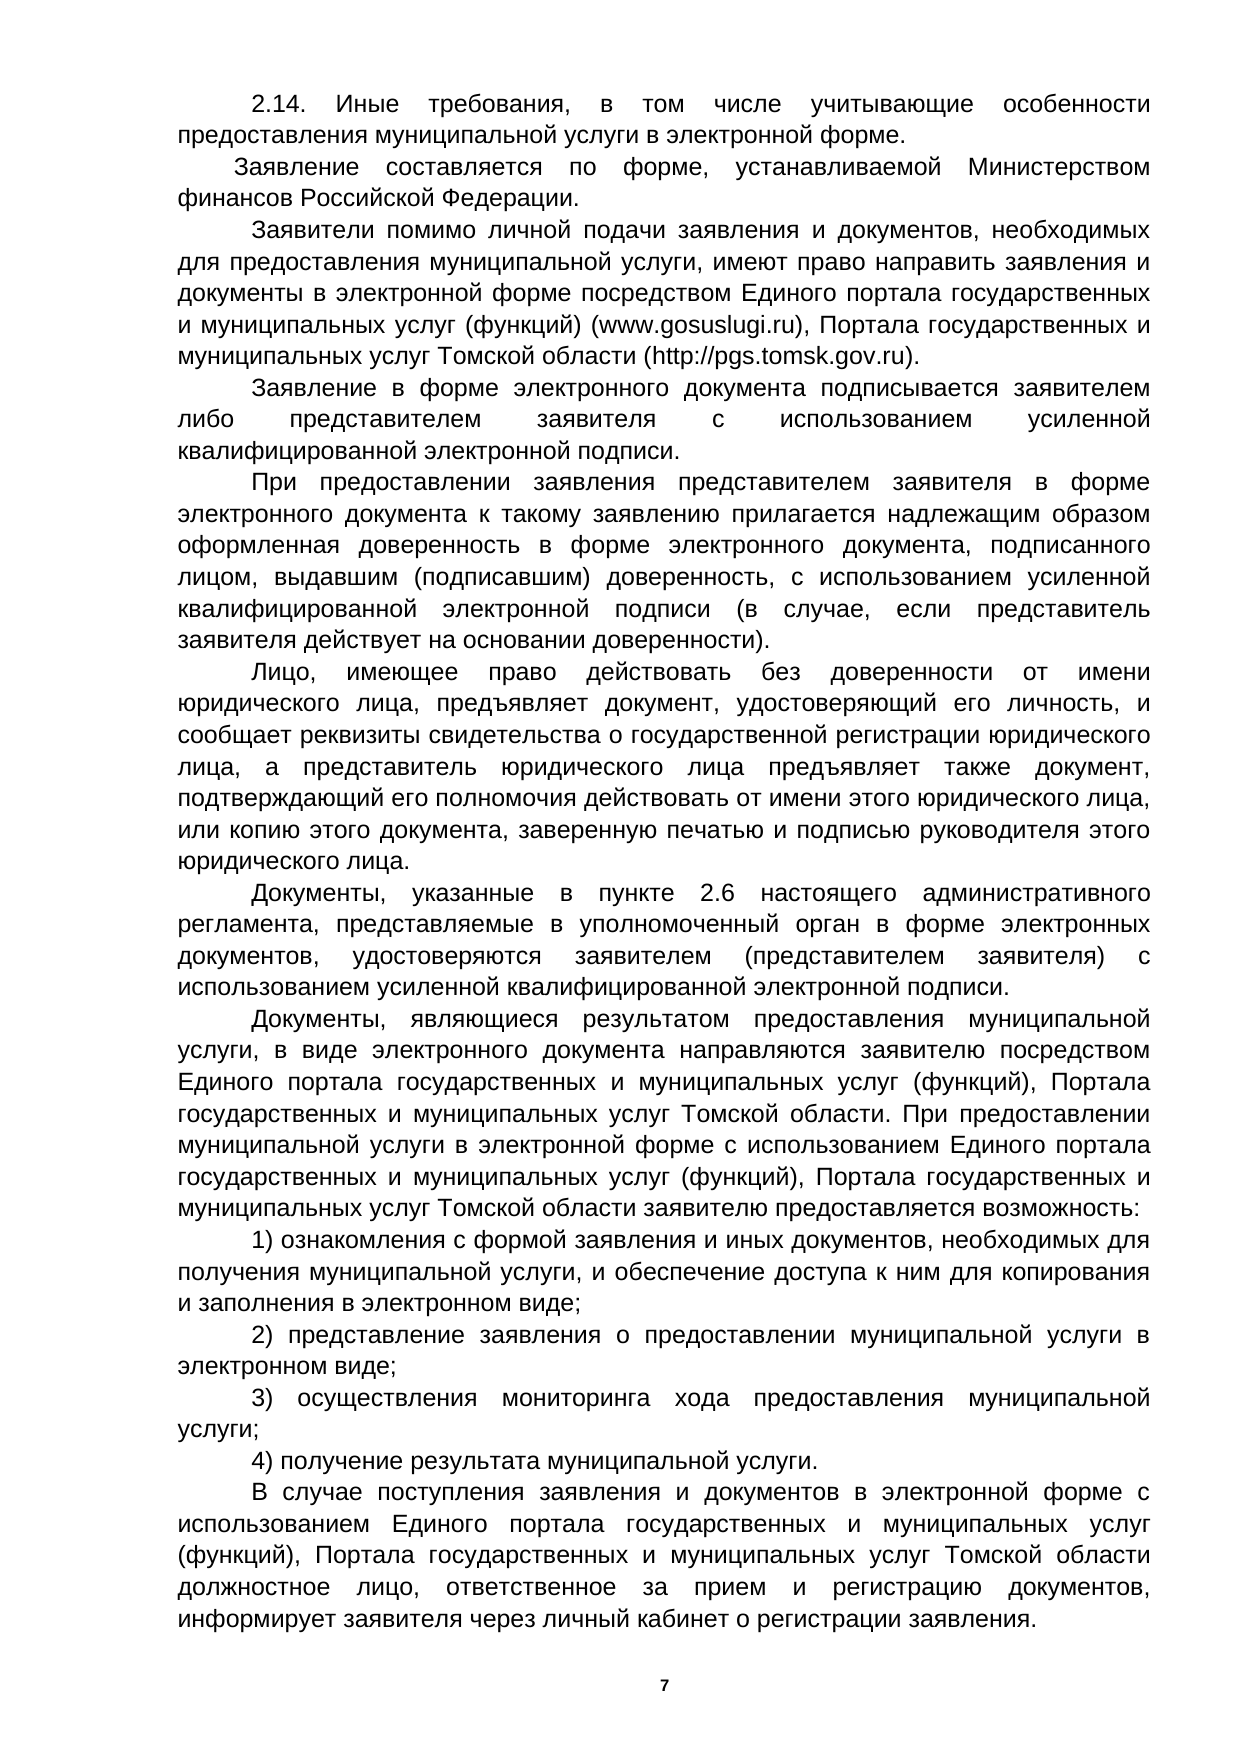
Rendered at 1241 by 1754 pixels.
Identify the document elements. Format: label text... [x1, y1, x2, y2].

text Заявление составляется по форме, устанавливаемой Министерством финансов Российской Федерации. [177, 152, 1152, 212]
text 4) получение результата муниципальной услуги. [177, 1446, 1152, 1474]
text 2) представление заявления о предоставлении муниципальной услуги в электронном виде; [177, 1319, 1152, 1380]
text Документы, указанные в пункте 2.6 настоящего административного регламента, представляемые в уполномоченный орган в форме электронных документов, удостоверяются заявителем (представителем заявителя) с использованием усиленной квалифицированной электронной подписи. [177, 878, 1152, 1001]
text Документы, являющиеся результатом предоставления муниципальной услуги, в виде электронного документа направляются заявителю посредством Единого портала государственных и муниципальных услуг (функций), Портала государственных и муниципальных услуг Томской области. При предоставлении муниципальной услуги в электронной форме с использованием Единого портала государственных и муниципальных услуг (функций), Портала государственных и муниципальных услуг Томской области заявителю предоставляется возможность: [177, 1004, 1152, 1222]
text 3) осуществления мониторинга хода предоставления муниципальной услуги; [177, 1383, 1152, 1443]
text Заявление в форме электронного документа подписывается заявителем либо представителем заявителя с использованием усиленной квалифицированной электронной подписи. [177, 373, 1152, 464]
text 2.14. Иные требования, в том числе учитывающие особенности предоставления муниципальной услуги в электронной форме. [177, 89, 1152, 149]
text При предоставлении заявления представителем заявителя в форме электронного документа к такому заявлению прилагается надлежащим образом оформленная доверенность в форме электронного документа, подписанного лицом, выдавшим (подписавшим) доверенность, с использованием усиленной квалифицированной электронной подписи (в случае, если представитель заявителя действует на основании доверенности). [177, 467, 1152, 654]
text 1) ознакомления с формой заявления и иных документов, необходимых для получения муниципальной услуги, и обеспечение доступа к ним для копирования и заполнения в электронном виде; [177, 1225, 1152, 1317]
text Заявители помимо личной подачи заявления и документов, необходимых для предоставления муниципальной услуги, имеют право направить заявления и документы в электронной форме посредством Единого портала государственных и муниципальных услуг (функций) (www.gosuslugi.ru), Портала государственных и муниципальных услуг Томской области (http://pgs.tomsk.gov.ru). [177, 215, 1152, 370]
text Лицо, имеющее право действовать без доверенности от имени юридического лица, предъявляет документ, удостоверяющий его личность, и сообщает реквизиты свидетельства о государственной регистрации юридического лица, а представитель юридического лица предъявляет также документ, подтверждающий его полномочия действовать от имени этого юридического лица, или копию этого документа, заверенную печатью и подписью руководителя этого юридического лица. [177, 657, 1152, 875]
text В случае поступления заявления и документов в электронной форме с использованием Единого портала государственных и муниципальных услуг (функций), Портала государственных и муниципальных услуг Томской области должностное лицо, ответственное за прием и регистрацию документов, информирует заявителя через личный кабинет о регистрации заявления. [177, 1477, 1152, 1632]
